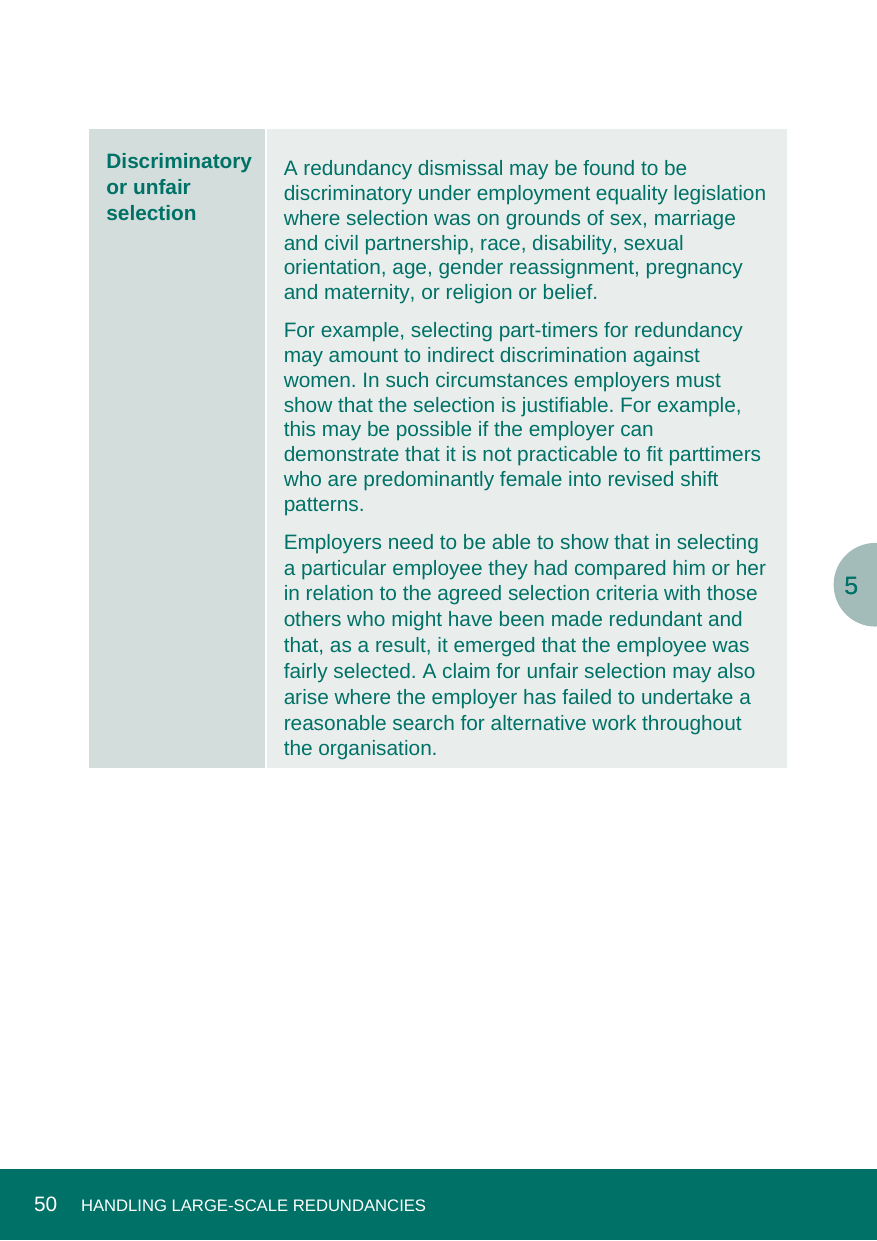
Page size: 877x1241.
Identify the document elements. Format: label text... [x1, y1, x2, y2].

table_header Discriminatory or unfair selection [89, 129, 265, 768]
table_header A redundancy dismissal may be found to be discriminatory under employment equality legislation where selection was on grounds of sex, marriage and civil partnership, race, disability, sexual orientation, age, gender reassignment, pregnancy and maternity, or religion or belief. For example, selecting part-timers for redundancy may amount to indirect discrimination against women. In such circumstances employers must show that the selection is justifiable. For example, this may be possible if the employer can demonstrate that it is not practicable to fit parttimers who are predominantly female into revised shift patterns. Employers need to be able to show that in selecting a particular employee they had compared him or her in relation to the agreed selection criteria with those others who might have been made redundant and that, as a result, it emerged that the employee was fairly selected. A claim for unfair selection may also arise where the employer has failed to undertake a reasonable search for alternative work throughout the organisation. [267, 129, 787, 768]
